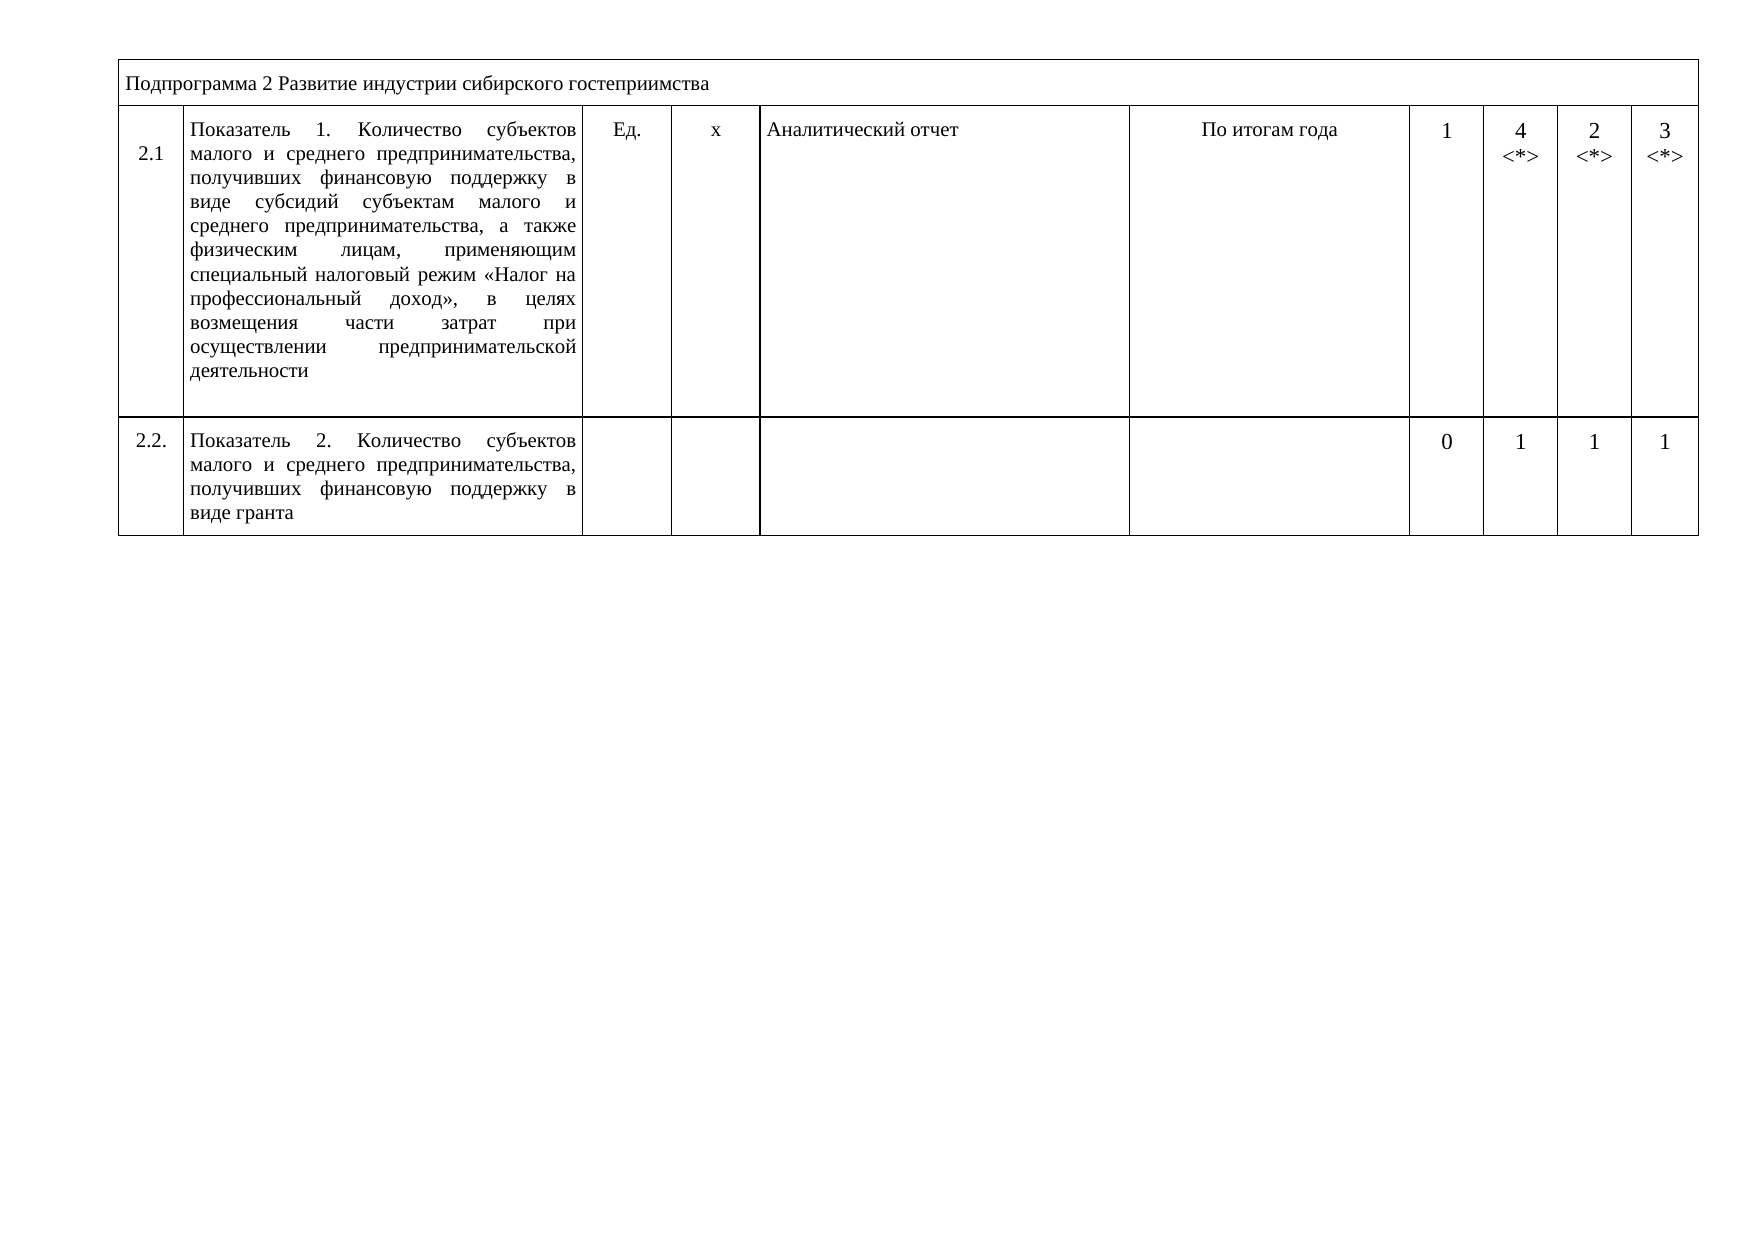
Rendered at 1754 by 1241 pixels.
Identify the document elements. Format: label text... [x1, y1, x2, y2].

table_cell По итогам года [1130, 106, 1409, 416]
table_cell Ед. [583, 106, 671, 416]
table_cell Аналитический отчет [761, 106, 1129, 416]
table_cell 2.2. [119, 418, 183, 535]
table_cell Показатель 2. Количество субъектов малого и среднего предпринимательства, получивших финансовую поддержку в виде гранта [184, 418, 582, 535]
table_cell [761, 418, 1129, 535]
table_cell 1 [1632, 418, 1698, 535]
table_cell 3 <*> [1632, 106, 1698, 416]
table_cell Показатель 1. Количество субъектов малого и среднего предпринимательства, получивших финансовую поддержку в виде субсидий субъектам малого и среднего предпринимательства, а также физическим лицам, применяющим специальный налоговый режим «Налог на профессиональный доход», в целях возмещения части затрат при осуществлении предпринимательской деятельности [184, 106, 582, 416]
table_cell Подпрограмма 2 Развитие индустрии сибирского гостеприимства [119, 60, 1698, 105]
table_cell 0 [1410, 418, 1483, 535]
table_cell 1 [1484, 418, 1557, 535]
table_cell 2.1 [119, 106, 183, 416]
table_cell 4 <*> [1484, 106, 1557, 416]
table_cell 1 [1410, 106, 1483, 416]
table_cell 1 [1558, 418, 1631, 535]
table_cell х [672, 106, 759, 416]
table_cell [583, 418, 671, 535]
table_cell [1130, 418, 1409, 535]
table_cell [672, 418, 759, 535]
table_cell 2 <*> [1558, 106, 1631, 416]
